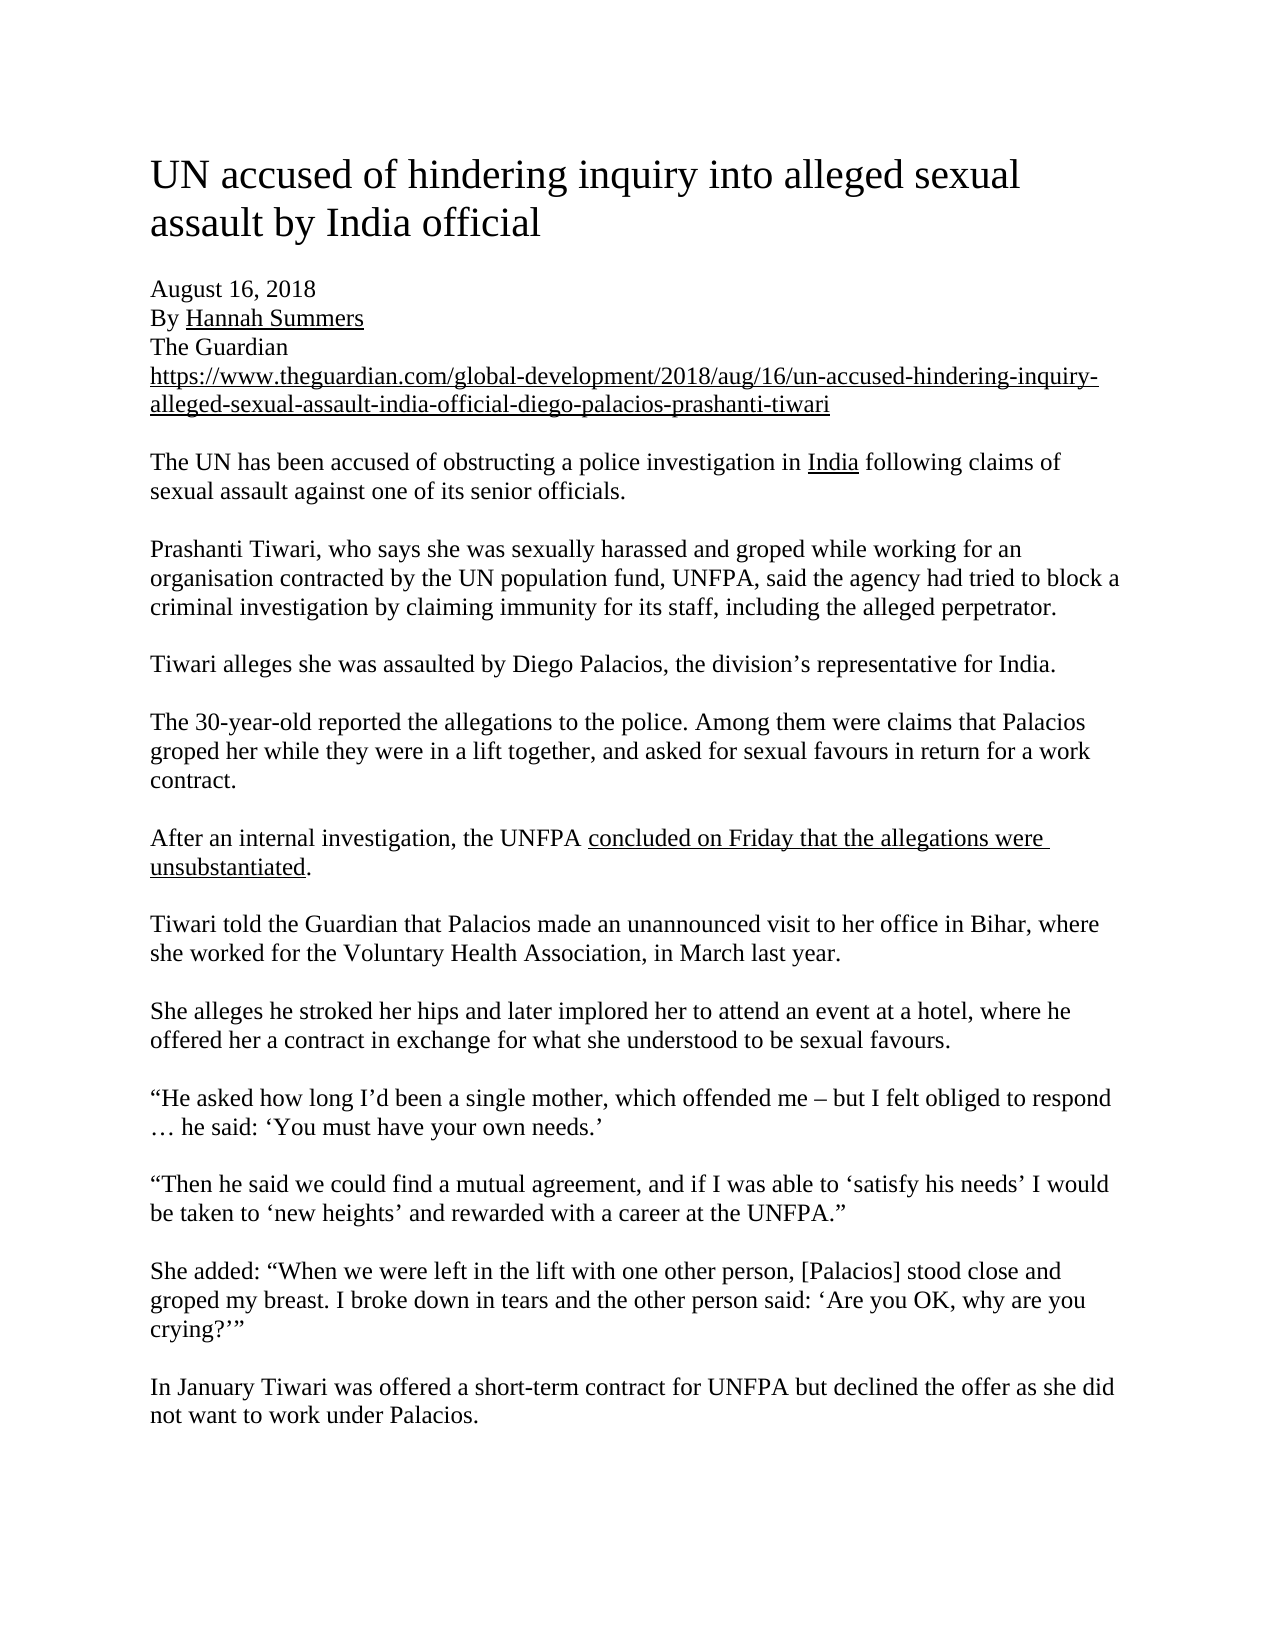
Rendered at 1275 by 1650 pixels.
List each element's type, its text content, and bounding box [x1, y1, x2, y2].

text Tiwari alleges she was assaulted by Diego Palacios, the division’s representative for India. [150, 649, 1125, 678]
text By Hannah Summers [150, 303, 1125, 332]
text UN accused of hindering inquiry into alleged sexual assault by India official [150, 150, 1125, 246]
text “He asked how long I’d been a single mother, which offended me – but I felt obliged to respond … he said: ‘You must have your own needs.’ [150, 1083, 1125, 1140]
text The 30-year-old reported the allegations to the police. Among them were claims that Palacios groped her while they were in a lift together, and asked for sexual favours in return for a work contract. [150, 707, 1125, 794]
text “Then he said we could find a mutual agreement, and if I was able to ‘satisfy his needs’ I would be taken to ‘new heights’ and rewarded with a career at the UNFPA.” [150, 1169, 1125, 1227]
text August 16, 2018 [150, 274, 1125, 303]
text https://www.theguardian.com/global-development/2018/aug/16/un-accused-hindering-inquiry-alleged-sexual-assault-india-official-diego-palacios-prashanti-tiwari [150, 361, 1125, 418]
text The UN has been accused of obstructing a police investigation in India following claims of sexual assault against one of its senior officials. [150, 447, 1125, 505]
text In January Tiwari was offered a short-term contract for UNFPA but declined the offer as she did not want to work under Palacios. [150, 1372, 1125, 1429]
text The Guardian [150, 332, 1125, 361]
text She added: “When we were left in the lift with one other person, [Palacios] stood close and groped my breast. I broke down in tears and the other person said: ‘Are you OK, why are you crying?’” [150, 1256, 1125, 1342]
text She alleges he stroked her hips and later implored her to attend an event at a hotel, where he offered her a contract in exchange for what she understood to be sexual favours. [150, 996, 1125, 1054]
text After an internal investigation, the UNFPA concluded on Friday that the allegations were unsubstantiated. [150, 823, 1125, 880]
text Prashanti Tiwari, who says she was sexually harassed and groped while working for an organisation contracted by the UN population fund, UNFPA, said the agency had tried to block a criminal investigation by claiming immunity for its staff, including the alleged perpetrator. [150, 534, 1125, 620]
text Tiwari told the Guardian that Palacios made an unannounced visit to her office in Bihar, where she worked for the Voluntary Health Association, in March last year. [150, 909, 1125, 967]
